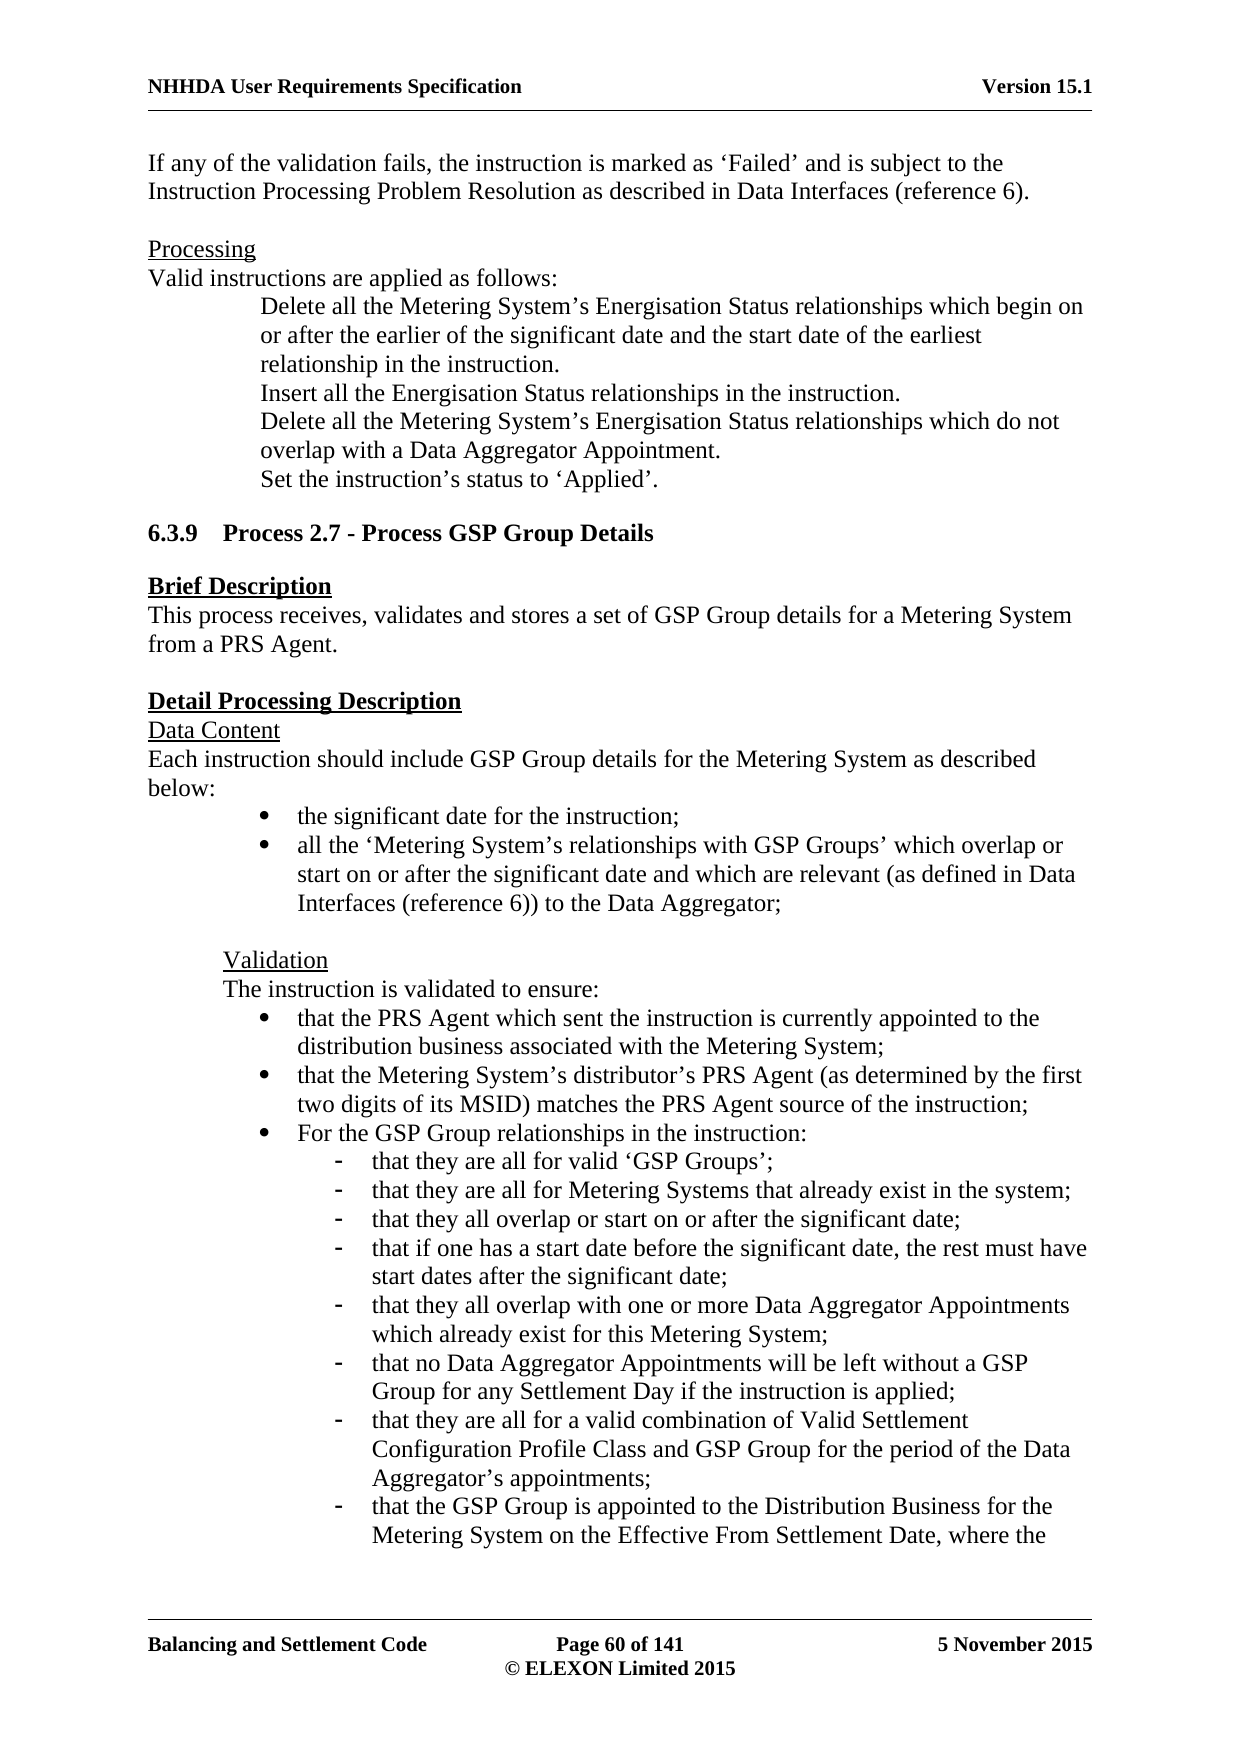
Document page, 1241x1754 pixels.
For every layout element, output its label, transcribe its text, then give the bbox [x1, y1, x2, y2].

text Delete all the Metering System’s Energisation Status relationships which begin on or after the earlier of the significant date and the start date of the earliest relationship in the instruction. [260, 291, 1092, 378]
list that they are all for Metering Systems that already exist in the system; [334, 1175, 1092, 1204]
text Set the instruction’s status to ‘Applied’. [260, 464, 1092, 493]
text If any of the validation fails, the instruction is marked as ‘Failed’ and is subject to the Instruction Processing Problem Resolution as described in Data Interfaces (reference 6). [148, 148, 1092, 205]
list all the ‘Metering System’s relationships with GSP Groups’ which overlap or start on or after the significant date and which are relevant (as defined in Data Interfaces (reference 6)) to the Data Aggregator; [260, 830, 1092, 916]
text Data Content [148, 715, 1092, 744]
text Detail Processing Description [148, 686, 1092, 715]
list The instruction is validated to ensure: [223, 974, 1092, 1003]
text Valid instructions are applied as follows: [148, 263, 1092, 291]
text Brief Description [148, 571, 1092, 600]
list For the GSP Group relationships in the instruction: [260, 1118, 1092, 1146]
list that no Data Aggregator Appointments will be left without a GSP Group for any Settlement Day if the instruction is applied; [334, 1348, 1092, 1405]
list that they all overlap or start on or after the significant date; [334, 1204, 1092, 1233]
text Insert all the Energisation Status relationships in the instruction. [260, 378, 1092, 406]
text This process receives, validates and stores a set of GSP Group details for a Metering System from a PRS Agent. [148, 600, 1092, 658]
list that they all overlap with one or more Data Aggregator Appointments which already exist for this Metering System; [334, 1290, 1092, 1348]
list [334, 1491, 1092, 1549]
subtitle Process 2.7 - Process GSP Group Details [148, 518, 1092, 546]
list that if one has a start date before the significant date, the rest must have start dates after the significant date; [334, 1233, 1092, 1290]
text Processing [148, 234, 1092, 263]
list that they are all for a valid combination of Valid Settlement Configuration Profile Class and GSP Group for the period of the Data Aggregator’s appointments; [334, 1405, 1092, 1491]
text Each instruction should include GSP Group details for the Metering System as described below: [148, 744, 1092, 801]
list that the PRS Agent which sent the instruction is currently appointed to the distribution business associated with the Metering System; [260, 1003, 1092, 1060]
list Validation [223, 945, 1092, 974]
list that they are all for valid ‘GSP Groups’; [334, 1146, 1092, 1175]
text Delete all the Metering System’s Energisation Status relationships which do not overlap with a Data Aggregator Appointment. [260, 406, 1092, 464]
list the significant date for the instruction; [260, 801, 1092, 830]
list that the Metering System’s distributor’s PRS Agent (as determined by the first two digits of its MSID) matches the PRS Agent source of the instruction; [260, 1060, 1092, 1118]
